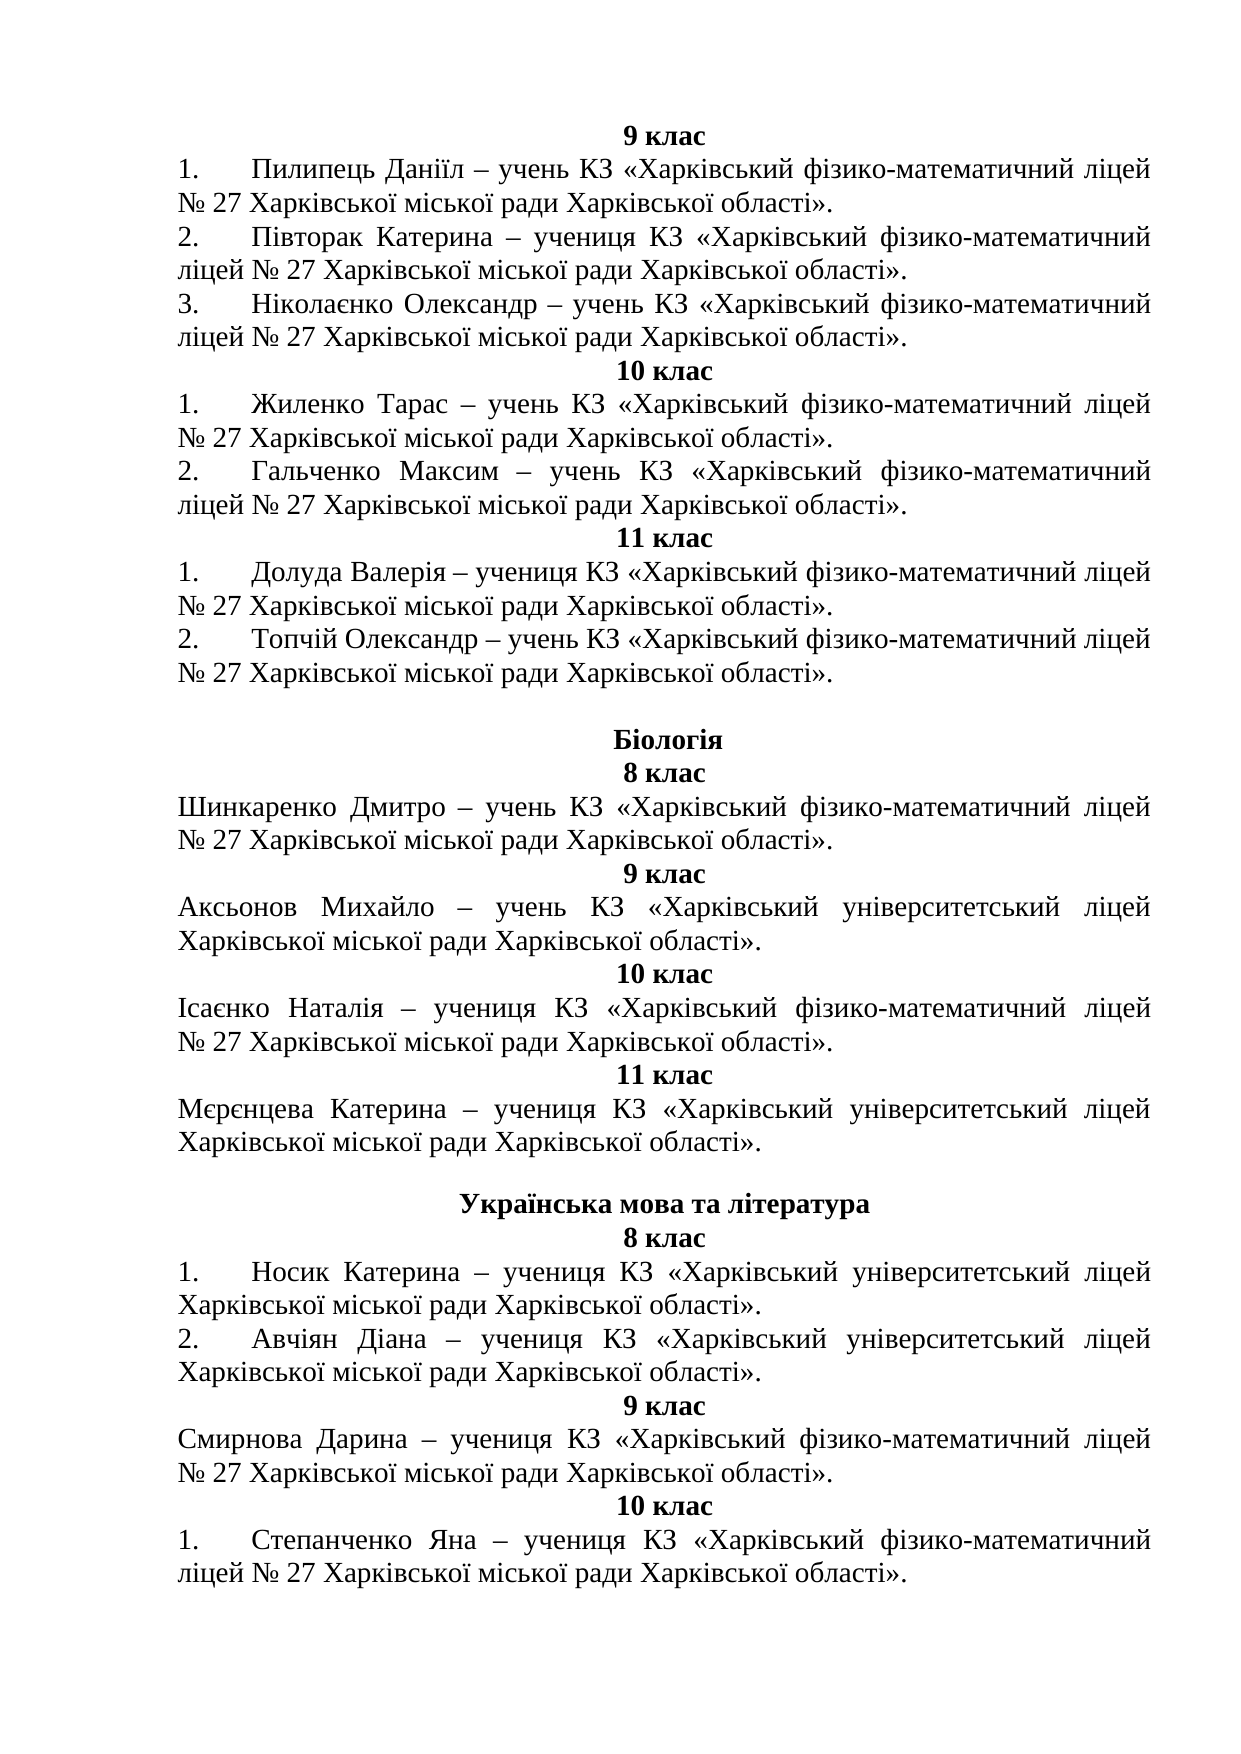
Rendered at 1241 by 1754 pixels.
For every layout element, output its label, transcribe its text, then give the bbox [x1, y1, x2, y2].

text 10 клас [177, 957, 1152, 990]
text 11 клас [177, 521, 1152, 554]
text Біологія [177, 722, 1152, 755]
list Пилипець Даніїл – учень КЗ «Харківський фізико-математичний ліцей № 27 Харківської міської ради Харківської області». [177, 152, 1152, 219]
list Степанченко Яна – учениця КЗ «Харківський фізико-математичний ліцей № 27 Харківської міської ради Харківської області». [177, 1522, 1152, 1589]
list Носик Катерина – учениця КЗ «Харківський університетський ліцей Харківської міської ради Харківської області». [177, 1254, 1152, 1321]
text Мєрєнцева Катерина – учениця КЗ «Харківський університетський ліцей Харківської міської ради Харківської області». [177, 1091, 1152, 1158]
text 9 клас [177, 1388, 1152, 1421]
list Топчій Олександр – учень КЗ «Харківський фізико-математичний ліцей № 27 Харківської міської ради Харківської області». [177, 621, 1152, 688]
list Ніколаєнко Олександр – учень КЗ «Харківський фізико-математичний ліцей № 27 Харківської міської ради Харківської області». [177, 286, 1152, 353]
list Гальченко Максим – учень КЗ «Харківський фізико-математичний ліцей № 27 Харківської міської ради Харківської області». [177, 453, 1152, 521]
text Аксьонов Михайло – учень КЗ «Харківський університетський ліцей Харківської міської ради Харківської області». [177, 889, 1152, 957]
text 8 клас [177, 755, 1152, 789]
text Шинкаренко Дмитро – учень КЗ «Харківський фізико-математичний ліцей № 27 Харківської міської ради Харківської області». [177, 789, 1152, 856]
text 10 клас [177, 1488, 1152, 1522]
list Долуда Валерія – учениця КЗ «Харківський фізико-математичний ліцей № 27 Харківської міської ради Харківської області». [177, 554, 1152, 621]
text 8 клас [177, 1220, 1152, 1254]
text 9 клас [177, 856, 1152, 889]
list Жиленко Тарас – учень КЗ «Харківський фізико-математичний ліцей № 27 Харківської міської ради Харківської області». [177, 386, 1152, 453]
list Ісаєнко Наталія – учениця КЗ «Харківський фізико-математичний ліцей № 27 Харківської міської ради Харківської області». [177, 990, 1152, 1057]
text 10 клас [177, 353, 1152, 386]
text Смирнова Дарина – учениця КЗ «Харківський фізико-математичний ліцей № 27 Харківської міської ради Харківської області». [177, 1421, 1152, 1488]
text 9 клас [177, 118, 1152, 152]
list 11 клас [177, 1057, 1152, 1091]
list Авчіян Діана – учениця КЗ «Харківський університетський ліцей Харківської міської ради Харківської області». [177, 1321, 1152, 1388]
text Українська мова та література [177, 1187, 1152, 1220]
list Півторак Катерина – учениця КЗ «Харківський фізико-математичний ліцей № 27 Харківської міської ради Харківської області». [177, 219, 1152, 286]
